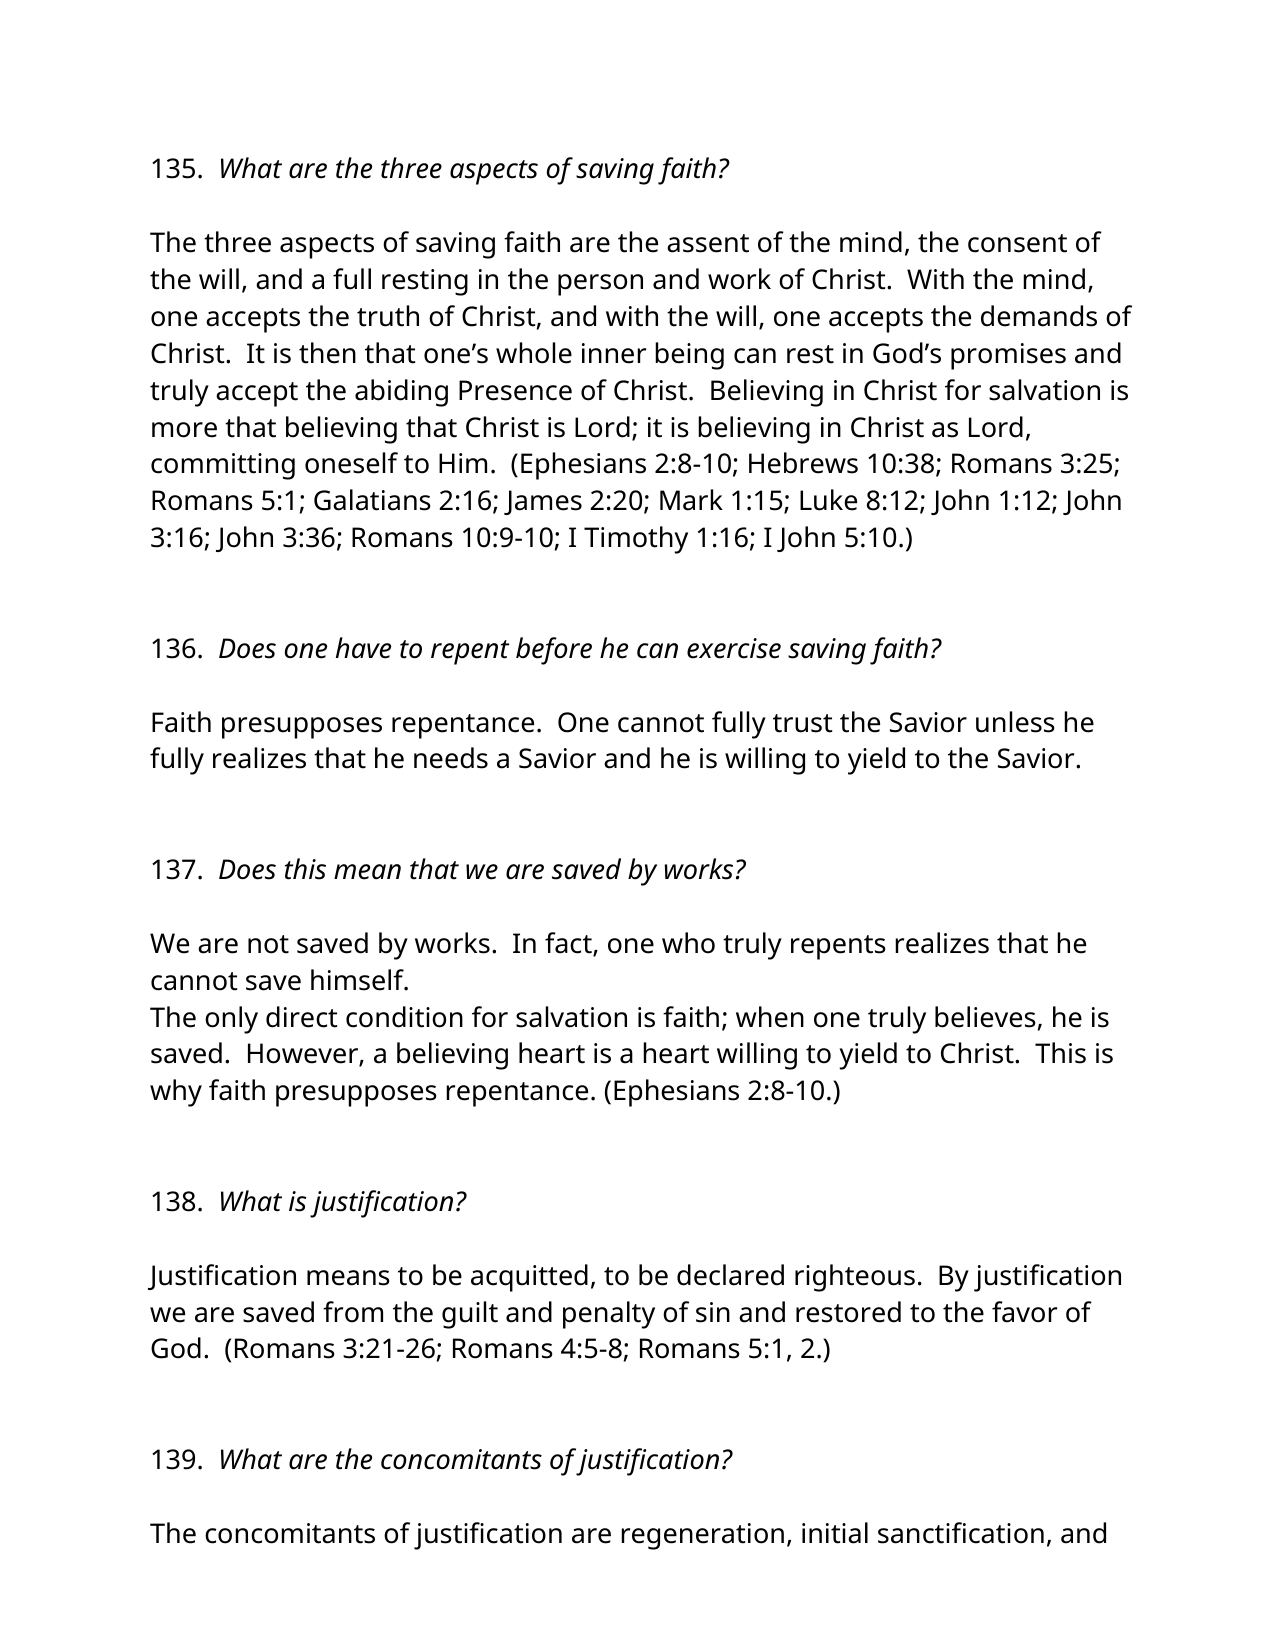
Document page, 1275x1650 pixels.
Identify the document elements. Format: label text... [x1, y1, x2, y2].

text 136. Does one have to repent before he can exercise saving faith? [150, 629, 1134, 666]
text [150, 1514, 1134, 1551]
text 138. What is justification? [150, 1182, 1134, 1219]
text Justification means to be acquitted, to be declared righteous. By justification we are saved from the guilt and penalty of sin and restored to the favor of God. (Romans 3:21-26; Romans 4:5-8; Romans 5:1, 2.) [150, 1256, 1134, 1367]
text 135. What are the three aspects of saving faith? [150, 150, 1134, 187]
text The only direct condition for salvation is faith; when one truly believes, he is saved. However, a believing heart is a heart willing to yield to Christ. This is why faith presupposes repentance. (Ephesians 2:8-10.) [150, 998, 1134, 1109]
text We are not saved by works. In fact, one who truly repents realizes that he cannot save himself. [150, 924, 1134, 998]
text The three aspects of saving faith are the assent of the mind, the consent of the will, and a full resting in the person and work of Christ. With the mind, one accepts the truth of Christ, and with the will, one accepts the demands of Christ. It is then that one’s whole inner being can rest in God’s promises and truly accept the abiding Presence of Christ. Believing in Christ for salvation is more that believing that Christ is Lord; it is believing in Christ as Lord, committing oneself to Him. (Ephesians 2:8-10; Hebrews 10:38; Romans 3:25; Romans 5:1; Galatians 2:16; James 2:20; Mark 1:15; Luke 8:12; John 1:12; John 3:16; John 3:36; Romans 10:9-10; I Timothy 1:16; I John 5:10.) [150, 224, 1134, 556]
text Faith presupposes repentance. One cannot fully trust the Savior unless he fully realizes that he needs a Savior and he is willing to yield to the Savior. [150, 703, 1134, 777]
text 137. Does this mean that we are saved by works? [150, 851, 1134, 887]
text 139. What are the concomitants of justification? [150, 1441, 1134, 1477]
